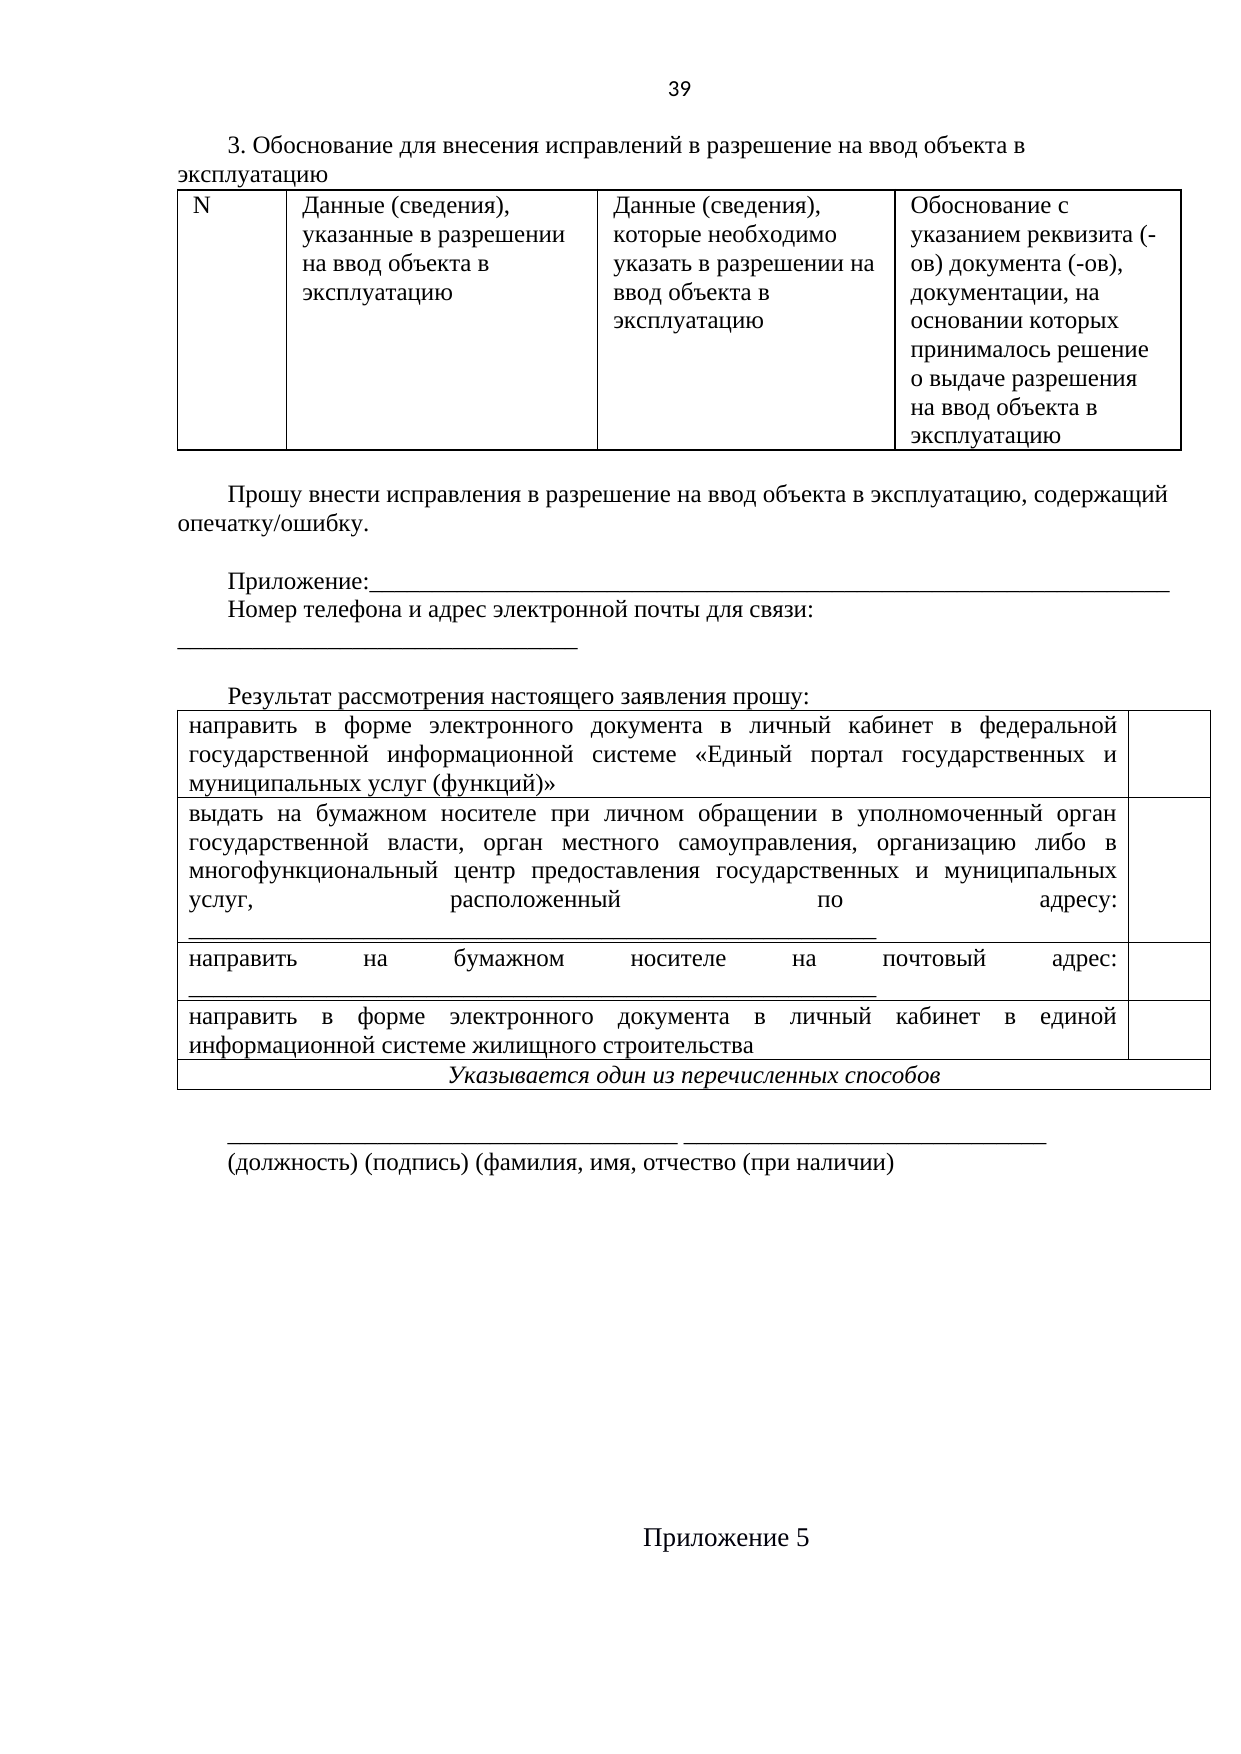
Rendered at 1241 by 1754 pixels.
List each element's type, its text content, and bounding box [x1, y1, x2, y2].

table_cell Указывается один из перечисленных способов [178, 1060, 1210, 1088]
table_cell N [178, 191, 286, 449]
table_cell направить в форме электронного документа в личный кабинет в единой информационной системе жилищного строительства [178, 1001, 1128, 1059]
text Результат рассмотрения настоящего заявления прошу: [177, 681, 1181, 709]
table_cell Данные (сведения), которые необходимо указать в разрешении на ввод объекта в эксплуатацию [598, 191, 894, 449]
text 3. Обоснование для внесения исправлений в разрешение на ввод объекта в эксплуатацию [177, 130, 1181, 187]
text (должность) (подпись) (фамилия, имя, отчество (при наличии) [177, 1147, 1181, 1176]
table_cell направить на бумажном носителе на почтовый адрес: _______________________________________________________ [178, 943, 1128, 1000]
table_cell Данные (сведения), указанные в разрешении на ввод объекта в эксплуатацию [287, 191, 597, 449]
text ____________________________________ _____________________________ [177, 1118, 1181, 1147]
text Приложение 5 [177, 1521, 1181, 1552]
text Приложение:________________________________________________________________ [177, 566, 1181, 594]
table_cell [1129, 943, 1210, 1000]
table_cell [1129, 798, 1210, 942]
table_cell [1129, 1001, 1210, 1059]
text Прошу внести исправления в разрешение на ввод объекта в эксплуатацию, содержащий опечатку/ошибку. [177, 479, 1181, 566]
table_cell выдать на бумажном носителе при личном обращении в уполномоченный орган государственной власти, орган местного самоуправления, организацию либо в многофункциональный центр предоставления государственных и муниципальных услуг, расположенный по адресу: _______________________________________________________ [178, 798, 1128, 942]
table_cell Обоснование с указанием реквизита (-ов) документа (-ов), документации, на основании которых принималось решение о выдаче разрешения на ввод объекта в эксплуатацию [896, 191, 1180, 449]
table_header [1129, 711, 1210, 797]
table_header направить в форме электронного документа в личный кабинет в федеральной государственной информационной системе «Единый портал государственных и муниципальных услуг (функций)» [178, 711, 1128, 797]
text Номер телефона и адрес электронной почты для связи: ________________________________ [177, 594, 1181, 681]
